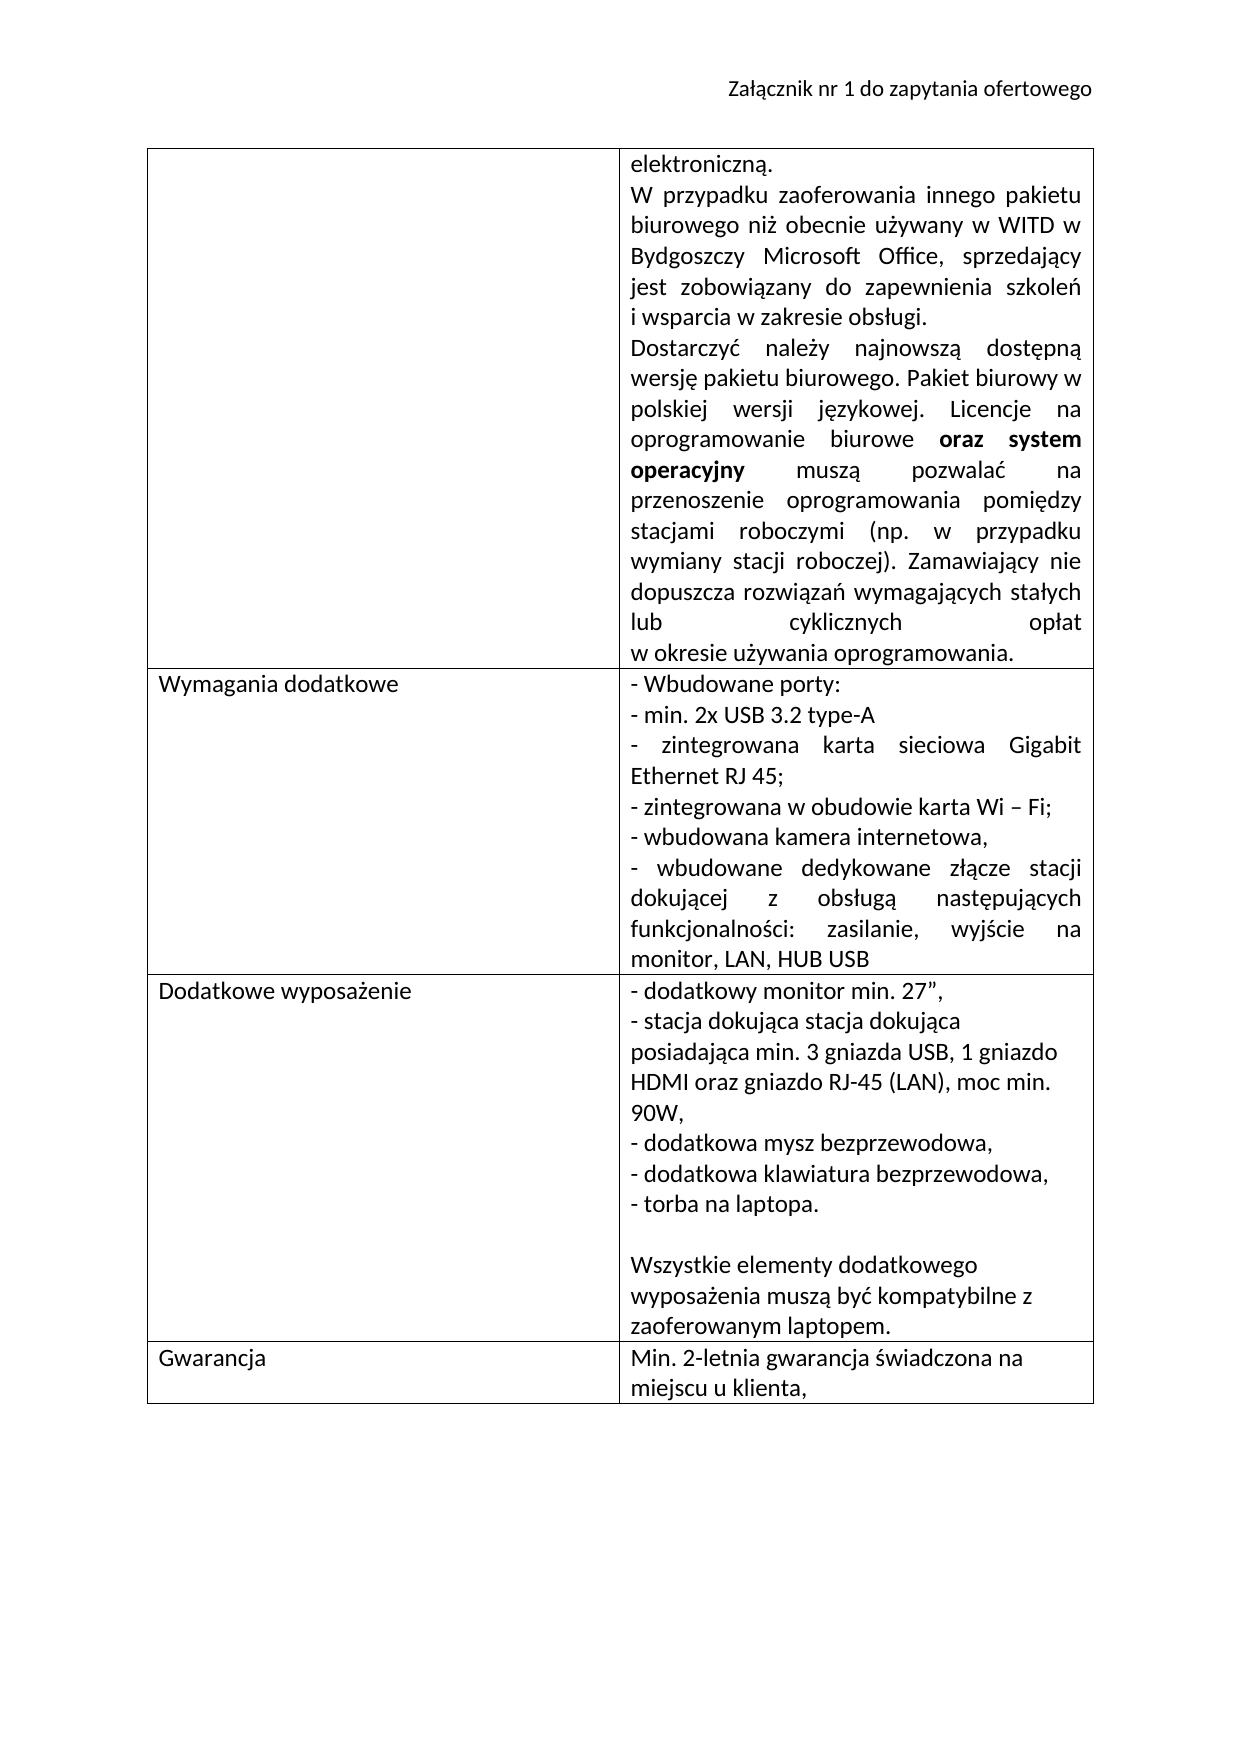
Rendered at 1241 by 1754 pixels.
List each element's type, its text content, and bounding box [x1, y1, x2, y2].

table_cell Gwarancja [148, 1342, 619, 1403]
table_cell Dodatkowe wyposażenie [148, 975, 619, 1341]
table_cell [148, 149, 619, 667]
table_cell - dodatkowy monitor min. 27”, - stacja dokująca stacja dokująca posiadająca min. 3 gniazda USB, 1 gniazdo HDMI oraz gniazdo RJ-45 (LAN), moc min. 90W, - dodatkowa mysz bezprzewodowa, - dodatkowa klawiatura bezprzewodowa, - torba na laptopa. Wszystkie elementy dodatkowego wyposażenia muszą być kompatybilne z zaoferowanym laptopem. [620, 975, 1093, 1341]
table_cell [620, 149, 1093, 667]
table_cell - Wbudowane porty: - min. 2x USB 3.2 type-A - zintegrowana karta sieciowa Gigabit Ethernet RJ 45; - zintegrowana w obudowie karta Wi – Fi; - wbudowana kamera internetowa, - wbudowane dedykowane złącze stacji dokującej z obsługą następujących funkcjonalności: zasilanie, wyjście na monitor, LAN, HUB USB [620, 669, 1093, 974]
table_cell Wymagania dodatkowe [148, 669, 619, 974]
table_cell Min. 2-letnia gwarancja świadczona na miejscu u klienta, [620, 1342, 1093, 1403]
